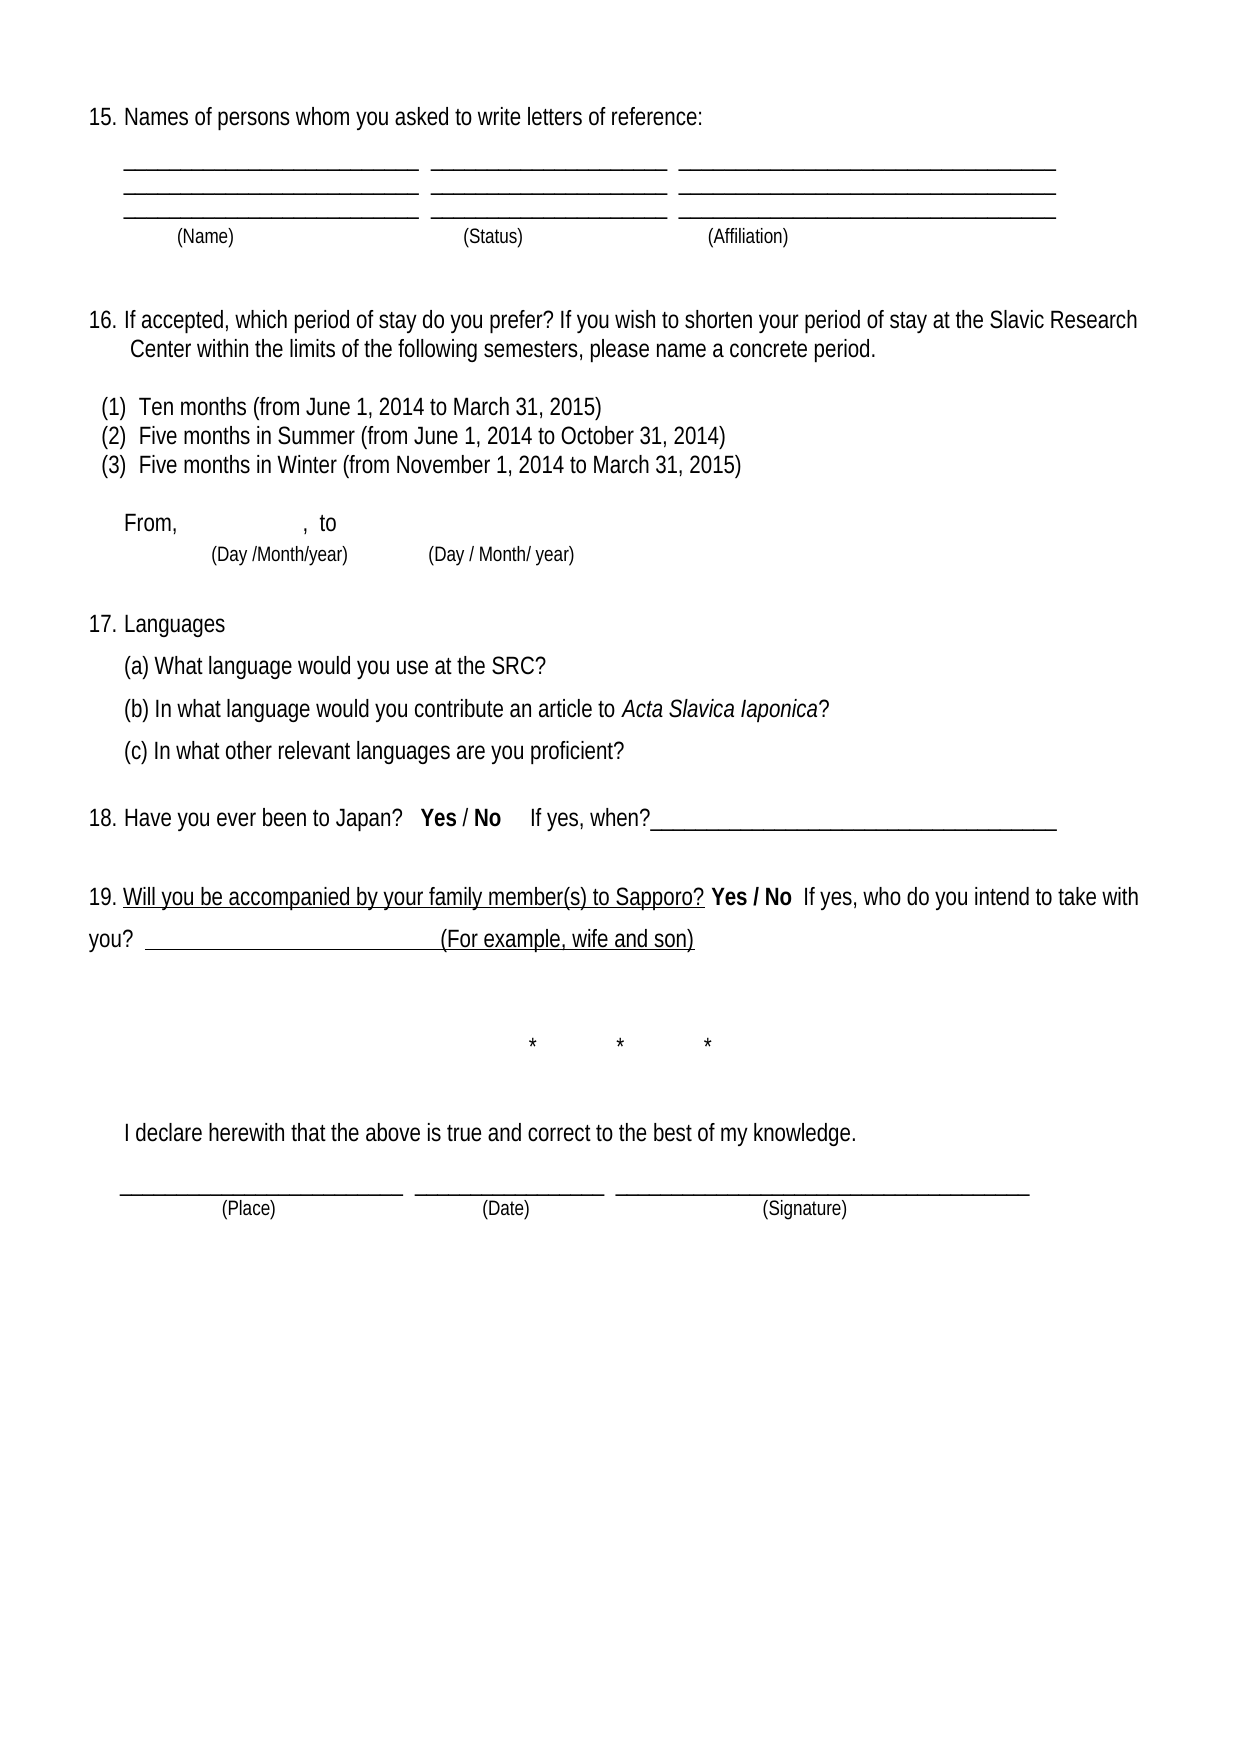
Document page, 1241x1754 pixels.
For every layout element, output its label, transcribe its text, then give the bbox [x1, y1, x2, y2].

text I declare herewith that the above is true and correct to the best of my knowledge. [89, 1118, 1152, 1147]
text * * * [89, 1031, 1152, 1060]
list Ten months (from June 1, 2014 to March 31, 2015) [101, 391, 1152, 420]
list Five months in Summer (from June 1, 2014 to October 31, 2014) [101, 420, 1152, 449]
text (Day /Month/year) (Day / Month/ year) [89, 537, 1152, 566]
text 18. Have you ever been to Japan? Yes / No If yes, when? [89, 790, 1152, 831]
text 16. If accepted, which period of stay do you prefer? If you wish to shorten your period of stay at the Slavic Research Center within the limits of the following semesters, please name a concrete period. [89, 304, 1152, 362]
text From, , to [89, 508, 1152, 537]
text (c) In what other relevant languages are you proficient? [89, 736, 1152, 765]
text 19. Will you be accompanied by your family member(s) to Sapporo? Yes / No If yes, who do you intend to take with you? (For example, wife and son) [89, 869, 1152, 952]
text (Name) (Status) (Affiliation) [89, 219, 1152, 248]
text 15. Names of persons whom you asked to write letters of reference: [89, 89, 1152, 130]
text 17. Languages [89, 608, 1152, 637]
text (Place) (Date) (Signature) [89, 1196, 1152, 1220]
text (b) In what language would you contribute an article to Acta Slavica Iaponica? [89, 693, 1152, 722]
text (a) What language would you use at the SRC? [89, 651, 1152, 680]
list Five months in Winter (from November 1, 2014 to March 31, 2015) [101, 449, 1152, 478]
